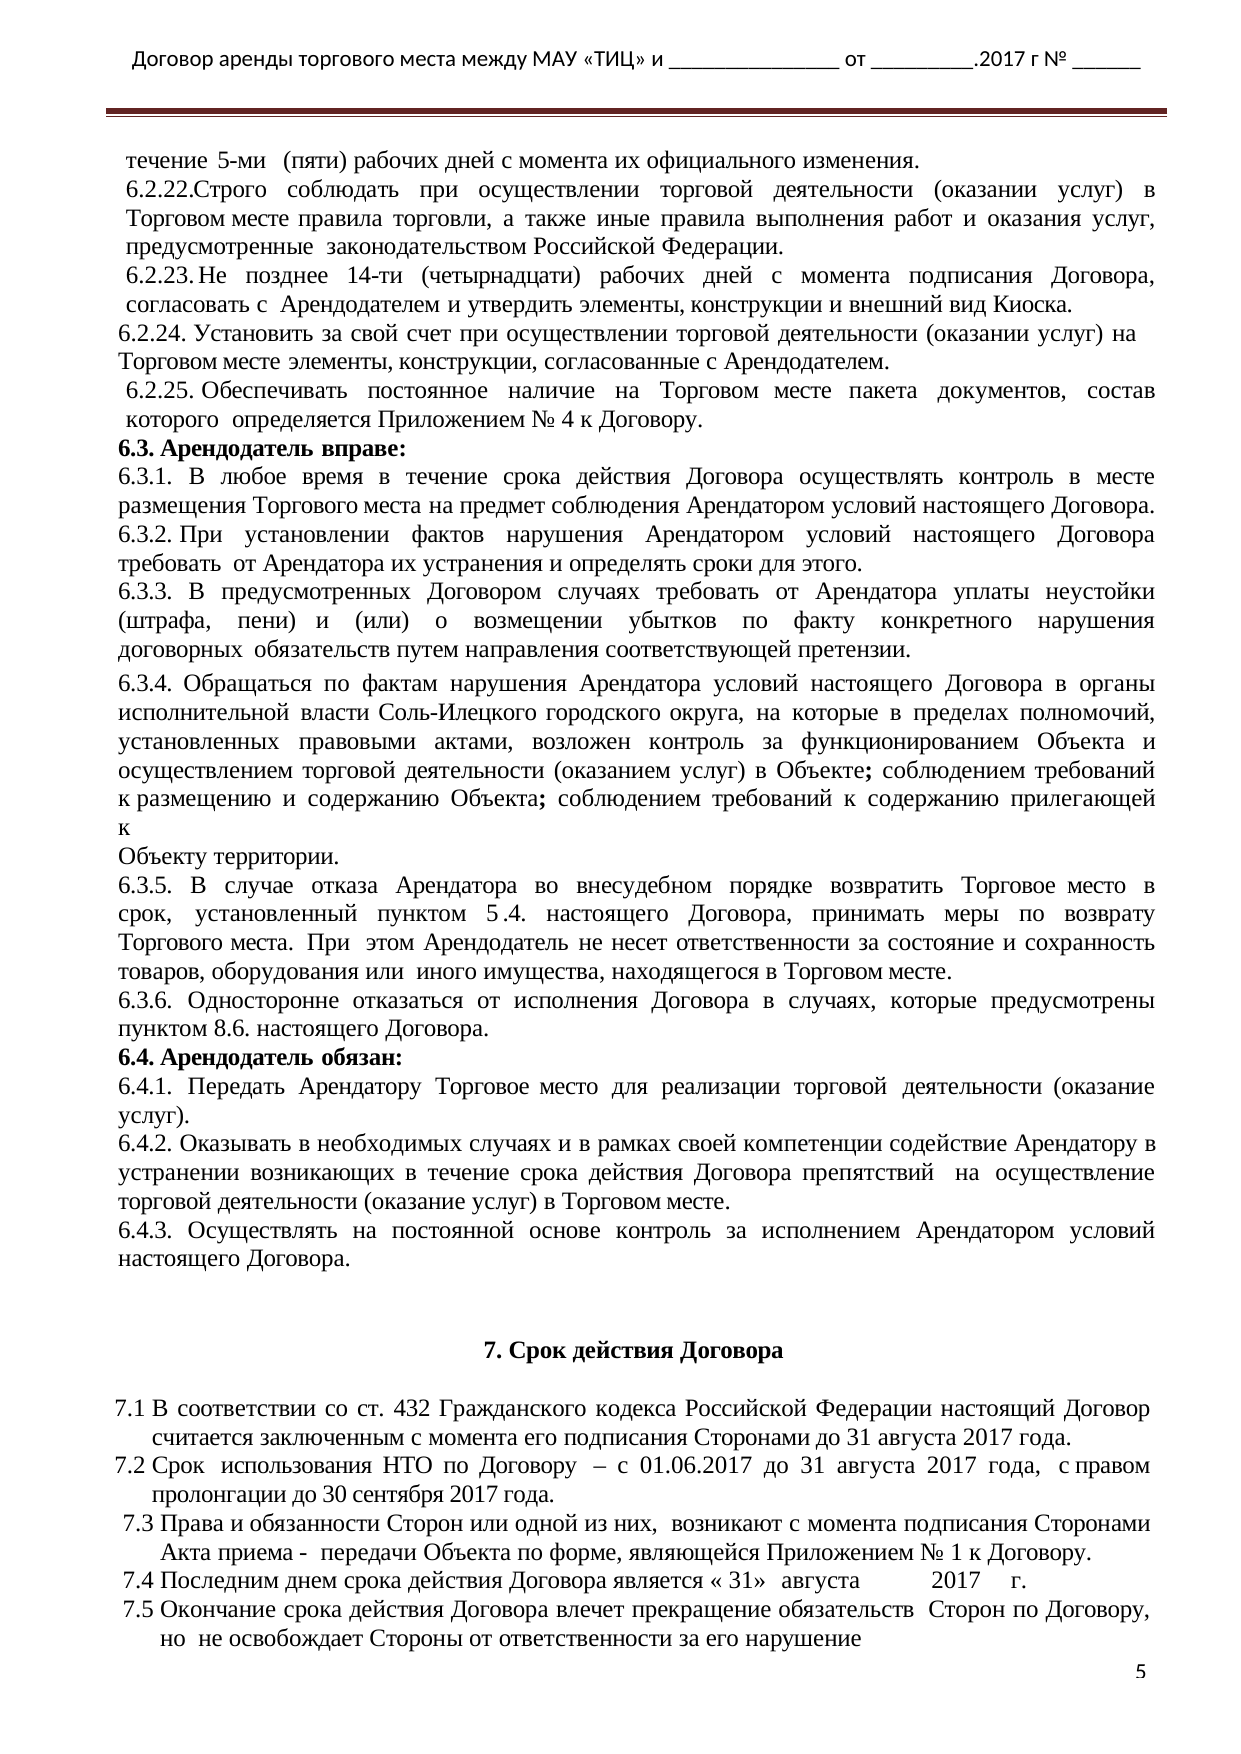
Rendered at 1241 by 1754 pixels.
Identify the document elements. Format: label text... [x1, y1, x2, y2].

list Установить за свой счет при осуществлении торговой деятельности (оказании услуг) на [118, 318, 1167, 346]
list Односторонне отказаться от исполнения Договора в случаях, которые предусмотрены пунктом 8.6. настоящего Договора. [118, 985, 1155, 1042]
list Последним днем срока действия Договора является « 31» августа 2017 г. [122, 1565, 1151, 1594]
list Оказывать в необходимых случаях и в рамках своей компетенции содействие Арендатору в устранении возникающих в течение срока действия Договора препятствий на осуществление торговой деятельности (оказание услуг) в Торговом месте. [118, 1128, 1156, 1215]
list При установлении фактов нарушения Арендатором условий настоящего Договора требовать от Арендатора их устранения и определять сроки для этого. [118, 519, 1156, 576]
subtitle Арендодатель вправе: [118, 433, 1167, 461]
list Срок использования НТО по Договору – с 01.06.2017 до 31 августа 2017 года, справом пролонгации до 30 сентября 2017 года. [114, 1450, 1151, 1508]
list Окончание срока действия Договора влечет прекращение обязательств Сторон по Договору, но не освобождает Стороны от ответственности за его нарушение [122, 1594, 1151, 1652]
list В соответствии со ст. 432 Гражданского кодекса Российской Федерации настоящий Договор считается заключенным с момента его подписания Сторонами до 31 августа 2017 года. [114, 1393, 1151, 1450]
list Права и обязанности Сторон или одной из них, возникают с момента подписания Сторонами Акта приема - передачи Объекта по форме, являющейся Приложением № 1 к Договору. [122, 1508, 1151, 1565]
list В любое время в течение срока действия Договора осуществлять контроль в месте размещения Торгового места на предмет соблюдения Арендатором условий настоящего Договора. [118, 461, 1156, 519]
subtitle Арендодатель обязан: [118, 1042, 1167, 1071]
list Осуществлять на постоянной основе контроль за исполнением Арендатором условий настоящего Договора. [118, 1215, 1156, 1272]
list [126, 145, 1156, 174]
list Обеспечивать постоянное наличие на Торговом месте пакета документов, состав которого определяется Приложением № 4 к Договору. [126, 375, 1156, 433]
list Передать Арендатору Торговое место для реализации торговой деятельности (оказание услуг). [118, 1071, 1156, 1128]
list Не позднее 14-ти (четырнадцати) рабочих дней с момента подписания Договора, согласовать с Арендодателем и утвердить элементы, конструкции и внешний вид Киоска. [126, 260, 1155, 318]
text Торговом месте элементы, конструкции, согласованные с Арендодателем. [118, 346, 1167, 375]
list В предусмотренных Договором случаях требовать от Арендатора уплаты неустойки (штрафа, пени) и (или) о возмещении убытков по факту конкретного нарушения договорных обязательств путем направления соответствующей претензии. [118, 576, 1156, 663]
list Обращаться по фактам нарушения Арендатора условий настоящего Договора в органы исполнительной власти Соль-Илецкого городского округа, на которые в пределах полномочий, установленных правовыми актами, возложен контроль за функционированием Объекта и осуществлением торговой деятельности (оказанием услуг) в Объекте; соблюдением требований к размещению и содержанию Объекта; соблюдением требований к содержанию прилегающей к [118, 668, 1156, 841]
list В случае отказа Арендатора во внесудебном порядке возвратить Торговое место в срок, установленный пунктом 5.4. настоящего Договора, принимать меры по возврату Торгового места. При этом Арендодатель не несет ответственности за состояние и сохранность товаров, оборудования или иного имущества, находящегося в Торговом месте. [118, 870, 1156, 985]
text Объекту территории. [118, 841, 1167, 870]
subtitle 7. Срок действия Договора [106, 1335, 1161, 1364]
list Строго соблюдать при осуществлении торговой деятельности (оказании услуг) в Торговом месте правила торговли, а также иные правила выполнения работ и оказания услуг, предусмотренные законодательством Российской Федерации. [126, 174, 1156, 260]
